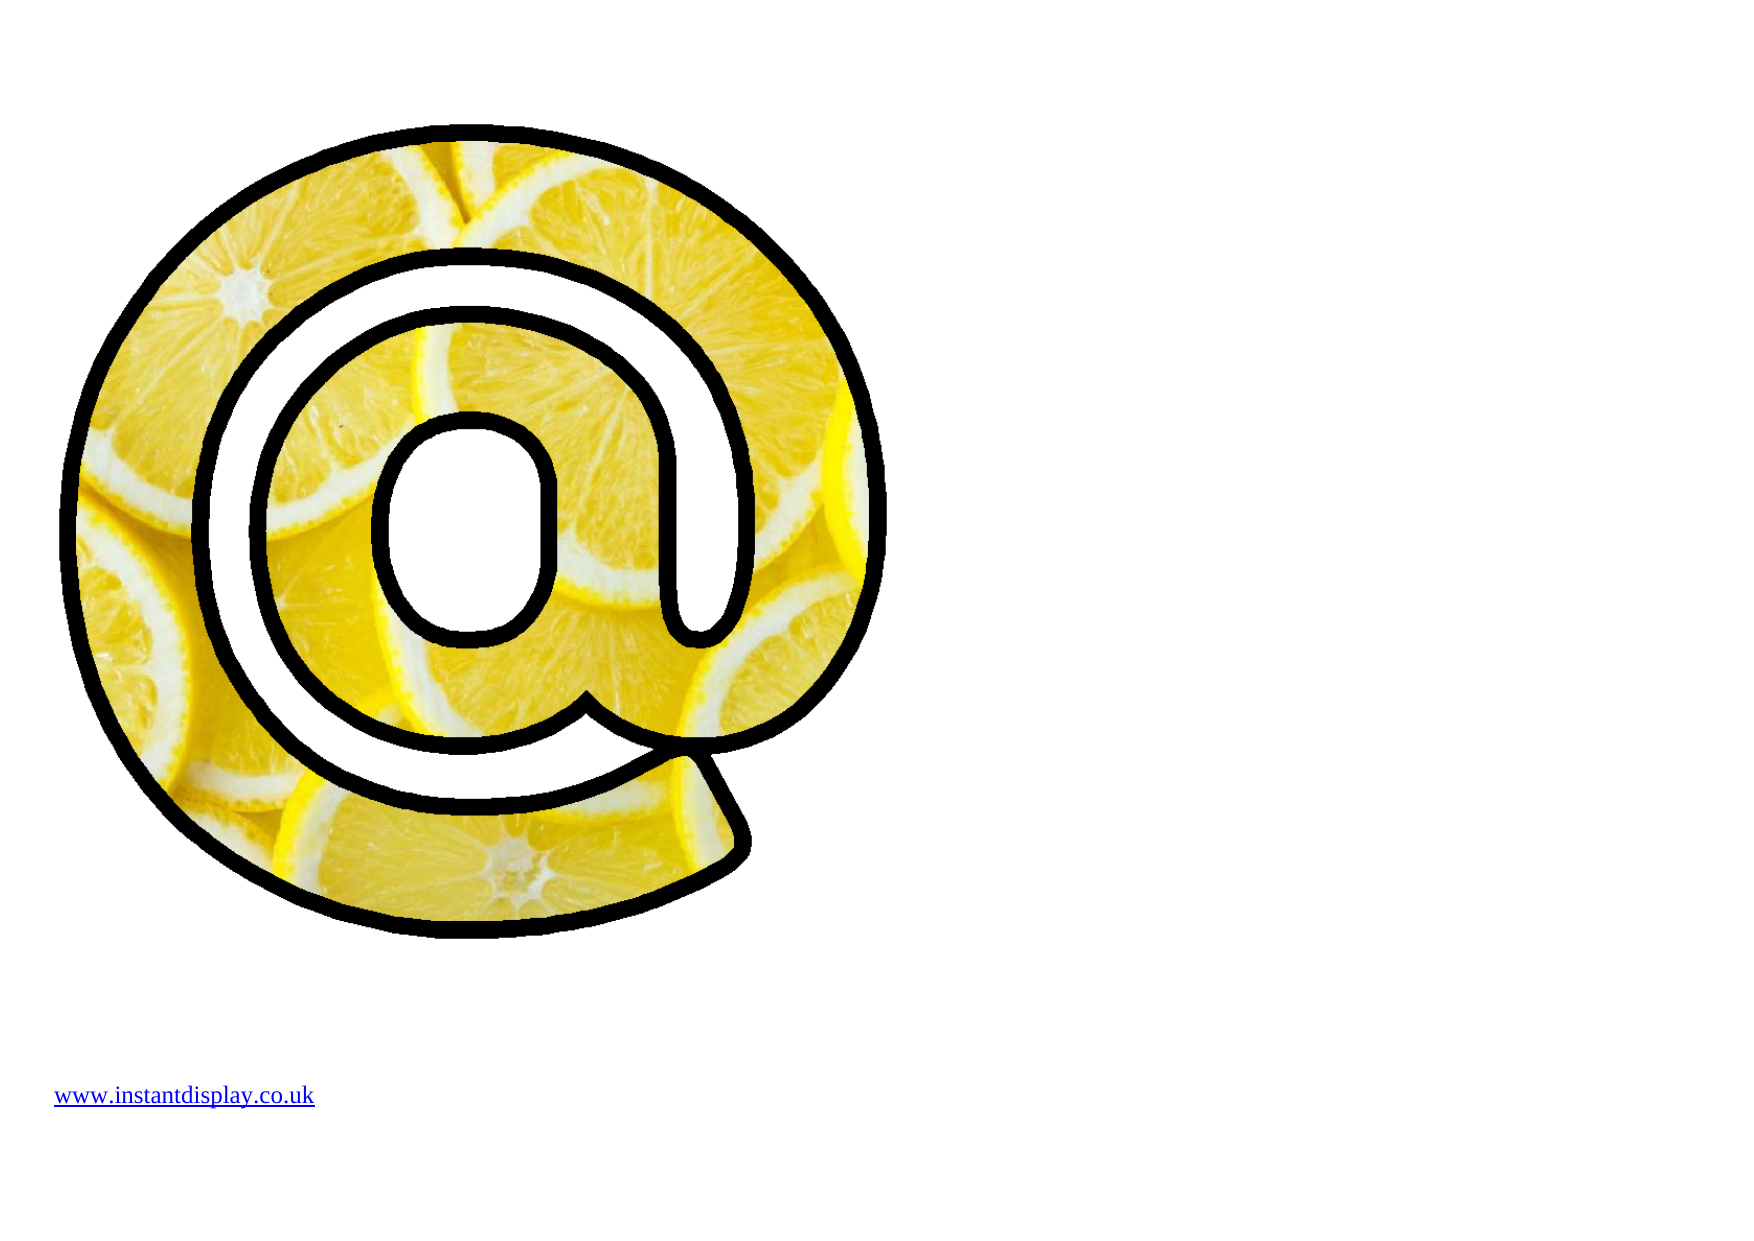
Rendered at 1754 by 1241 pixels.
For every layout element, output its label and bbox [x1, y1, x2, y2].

picture [53, 118, 892, 944]
